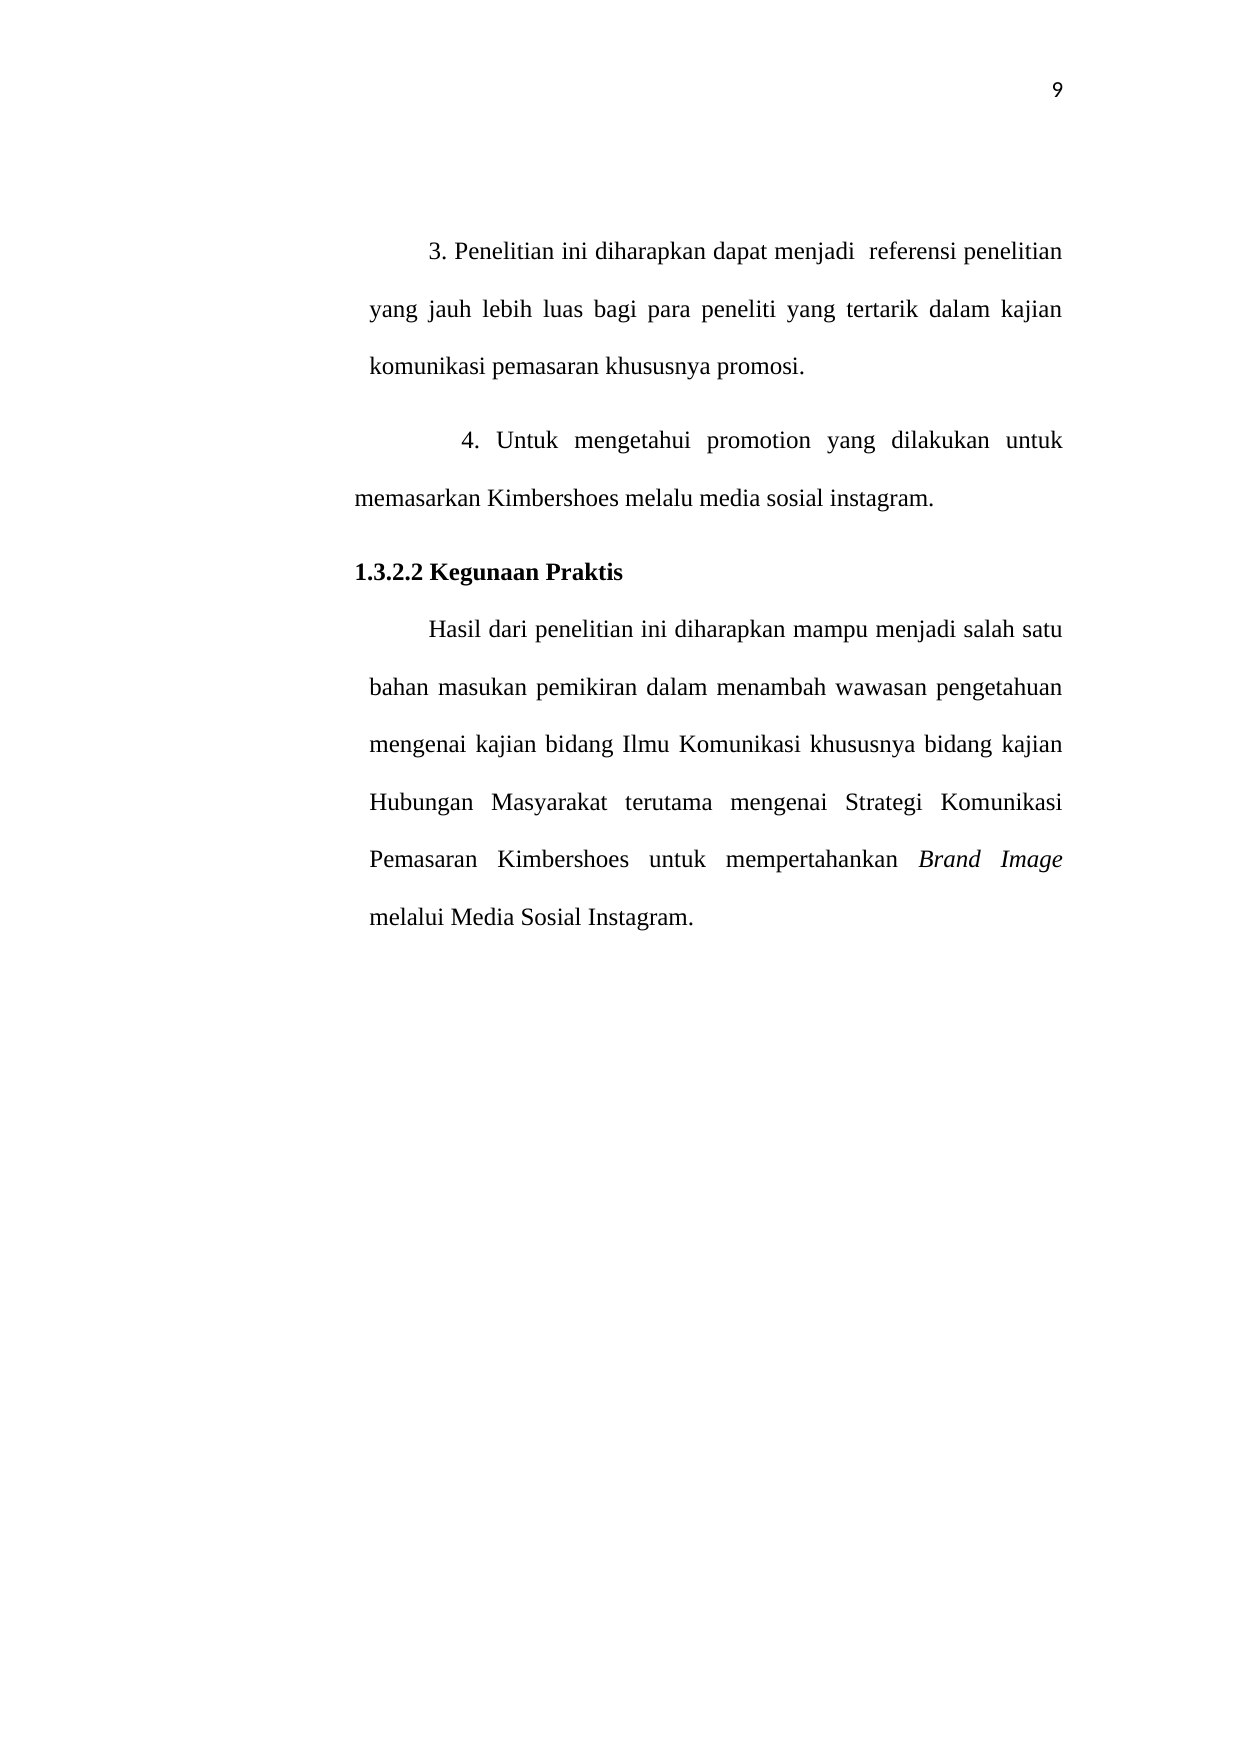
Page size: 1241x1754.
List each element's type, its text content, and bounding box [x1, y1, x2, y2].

text 3. Penelitian ini diharapkan dapat menjadi referensi penelitian yang jauh lebih luas bagi para peneliti yang tertarik dalam kajian komunikasi pemasaran khususnya promosi. [369, 236, 1063, 380]
text 1.3.2.2 Kegunaan Praktis [279, 557, 1063, 586]
text 4. Untuk mengetahui promotion yang dilakukan untuk memasarkan Kimbershoes melalu media sosial instagram. [354, 425, 1063, 512]
text Hasil dari penelitian ini diharapkan mampu menjadi salah satu bahan masukan pemikiran dalam menambah wawasan pengetahuan mengenai kajian bidang Ilmu Komunikasi khususnya bidang kajian Hubungan Masyarakat terutama mengenai Strategi Komunikasi Pemasaran Kimbershoes untuk mempertahankan Brand Image melalui Media Sosial Instagram. [369, 614, 1063, 931]
